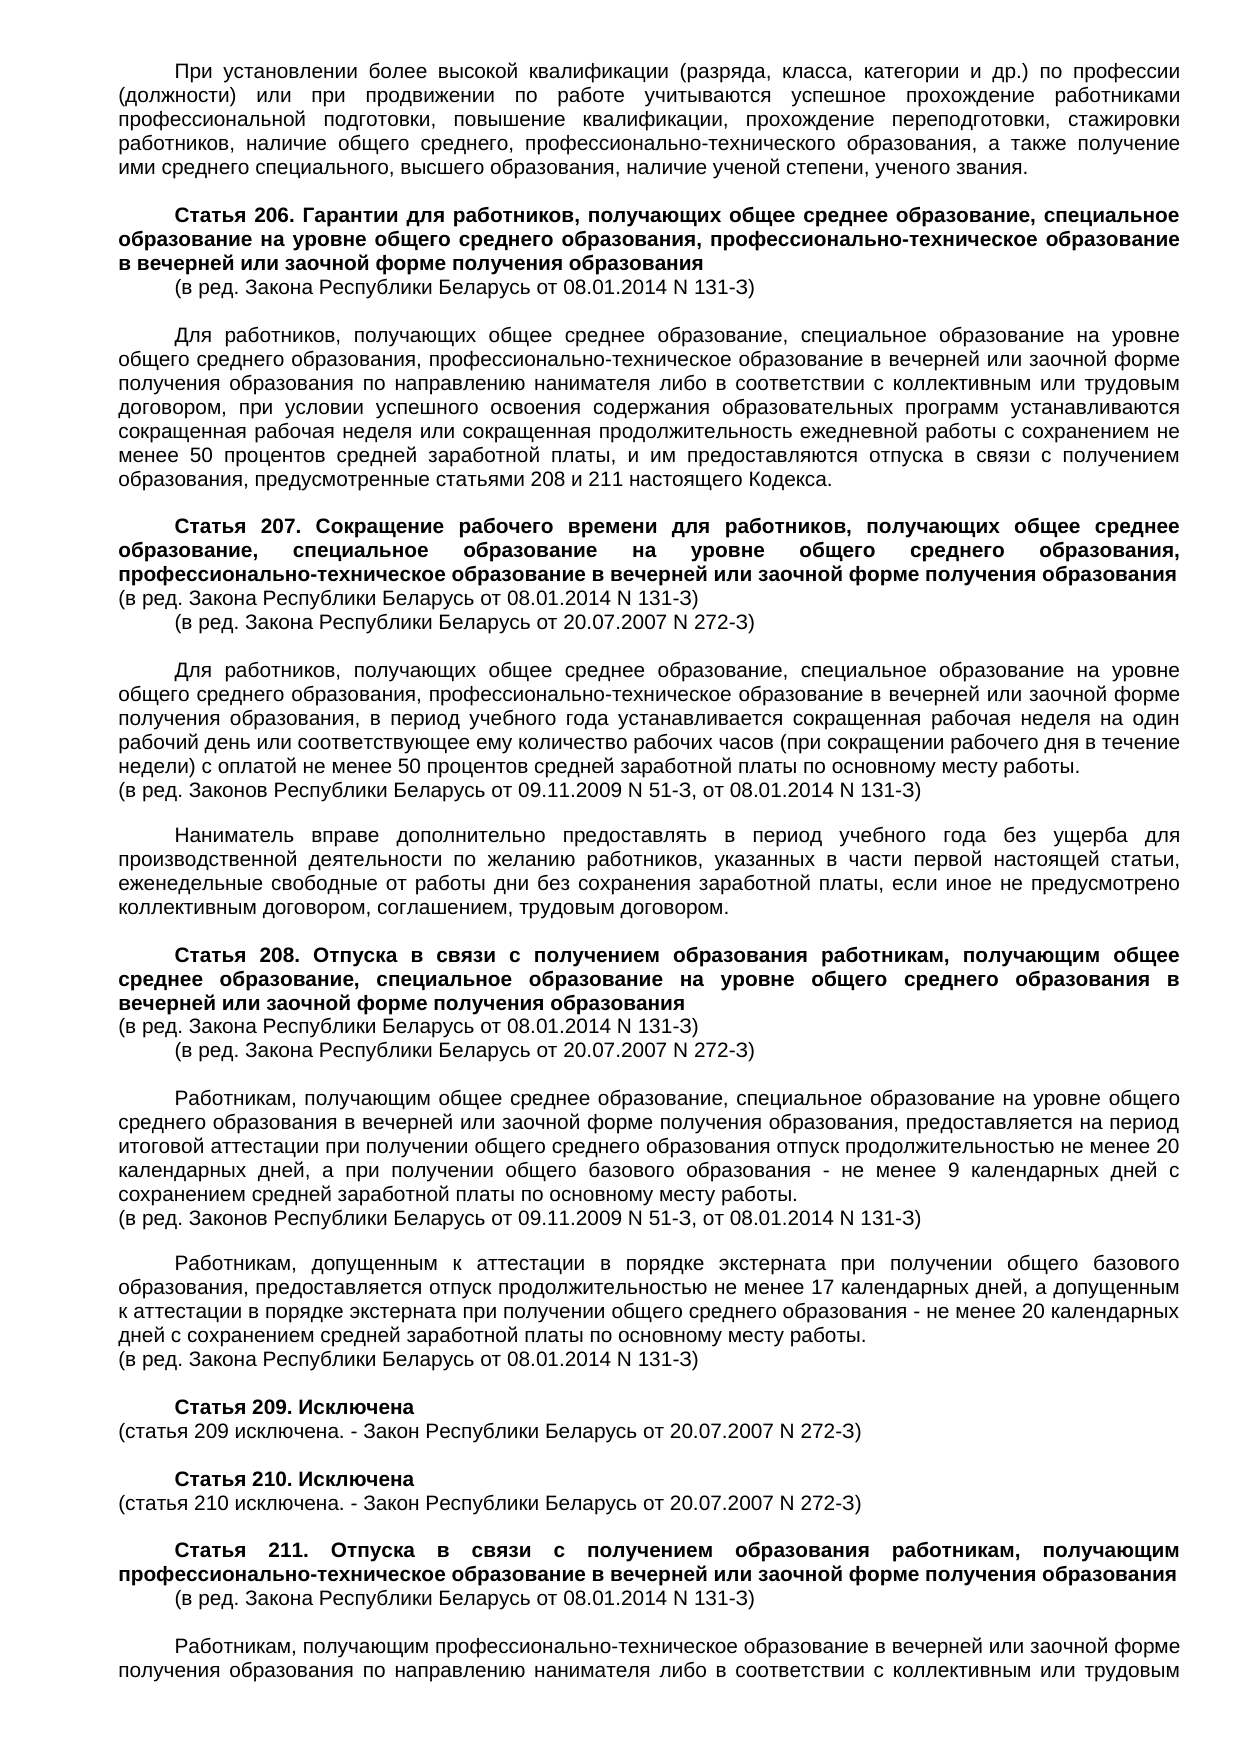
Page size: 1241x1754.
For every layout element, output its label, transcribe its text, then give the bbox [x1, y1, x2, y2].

text (в ред. Законов Республики Беларусь от 09.11.2009 N 51-З, от 08.01.2014 N 131-З) [118, 1206, 1181, 1230]
text При установлении более высокой квалификации (разряда, класса, категории и др.) по профессии (должности) или при продвижении по работе учитываются успешное прохождение работниками профессиональной подготовки, повышение квалификации, прохождение переподготовки, стажировки работников, наличие общего среднего, профессионально-технического образования, а также получение ими среднего специального, высшего образования, наличие ученой степени, ученого звания. [118, 59, 1181, 179]
text (в ред. Закона Республики Беларусь от 08.01.2014 N 131-З) [118, 275, 1181, 299]
text (в ред. Закона Республики Беларусь от 08.01.2014 N 131-З) [118, 586, 1181, 610]
list Статья 206. Гарантии для работников, получающих общее среднее образование, специальное образование на уровне общего среднего образования, профессионально-техническое образование в вечерней или заочной форме получения образования [118, 203, 1181, 275]
text (в ред. Закона Республики Беларусь от 08.01.2014 N 131-З) [118, 1014, 1181, 1038]
text (статья 209 исключена. - Закон Республики Беларусь от 20.07.2007 N 272-З) [118, 1418, 1181, 1442]
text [118, 1634, 1181, 1682]
text Работникам, допущенным к аттестации в порядке экстерната при получении общего базового образования, предоставляется отпуск продолжительностью не менее 17 календарных дней, а допущенным к аттестации в порядке экстерната при получении общего среднего образования - не менее 20 календарных дней с сохранением средней заработной платы по основному месту работы. [118, 1251, 1181, 1347]
text (в ред. Законов Республики Беларусь от 09.11.2009 N 51-З, от 08.01.2014 N 131-З) [118, 778, 1181, 802]
text (в ред. Закона Республики Беларусь от 08.01.2014 N 131-З) [118, 1586, 1181, 1610]
text (в ред. Закона Республики Беларусь от 20.07.2007 N 272-З) [118, 1038, 1181, 1062]
text Для работников, получающих общее среднее образование, специальное образование на уровне общего среднего образования, профессионально-техническое образование в вечерней или заочной форме получения образования, в период учебного года устанавливается сокращенная рабочая неделя на один рабочий день или соответствующее ему количество рабочих часов (при сокращении рабочего дня в течение недели) с оплатой не менее 50 процентов средней заработной платы по основному месту работы. [118, 658, 1181, 778]
text Наниматель вправе дополнительно предоставлять в период учебного года без ущерба для производственной деятельности по желанию работников, указанных в части первой настоящей статьи, еженедельные свободные от работы дни без сохранения заработной платы, если иное не предусмотрено коллективным договором, соглашением, трудовым договором. [118, 823, 1181, 918]
text Для работников, получающих общее среднее образование, специальное образование на уровне общего среднего образования, профессионально-техническое образование в вечерней или заочной форме получения образования по направлению нанимателя либо в соответствии с коллективным или трудовым договором, при условии успешного освоения содержания образовательных программ устанавливаются сокращенная рабочая неделя или сокращенная продолжительность ежедневной работы с сохранением не менее 50 процентов средней заработной платы, и им предоставляются отпуска в связи с получением образования, предусмотренные статьями 208 и 211 настоящего Кодекса. [118, 323, 1181, 490]
text Работникам, получающим общее среднее образование, специальное образование на уровне общего среднего образования в вечерней или заочной форме получения образования, предоставляется на период итоговой аттестации при получении общего среднего образования отпуск продолжительностью не менее 20 календарных дней, а при получении общего базового образования - не менее 9 календарных дней с сохранением средней заработной платы по основному месту работы. [118, 1086, 1181, 1206]
list Статья 209. Исключена [118, 1394, 1181, 1418]
text (в ред. Закона Республики Беларусь от 20.07.2007 N 272-З) [118, 610, 1181, 634]
list Статья 207. Сокращение рабочего времени для работников, получающих общее среднее образование, специальное образование на уровне общего среднего образования, профессионально-техническое образование в вечерней или заочной форме получения образования [118, 514, 1181, 586]
list Статья 210. Исключена [118, 1466, 1181, 1490]
list Статья 211. Отпуска в связи с получением образования работникам, получающим профессионально-техническое образование в вечерней или заочной форме получения образования [118, 1538, 1181, 1586]
text (в ред. Закона Республики Беларусь от 08.01.2014 N 131-З) [118, 1347, 1181, 1371]
text (статья 210 исключена. - Закон Республики Беларусь от 20.07.2007 N 272-З) [118, 1490, 1181, 1514]
list Статья 208. Отпуска в связи с получением образования работникам, получающим общее среднее образование, специальное образование на уровне общего среднего образования в вечерней или заочной форме получения образования [118, 942, 1181, 1014]
